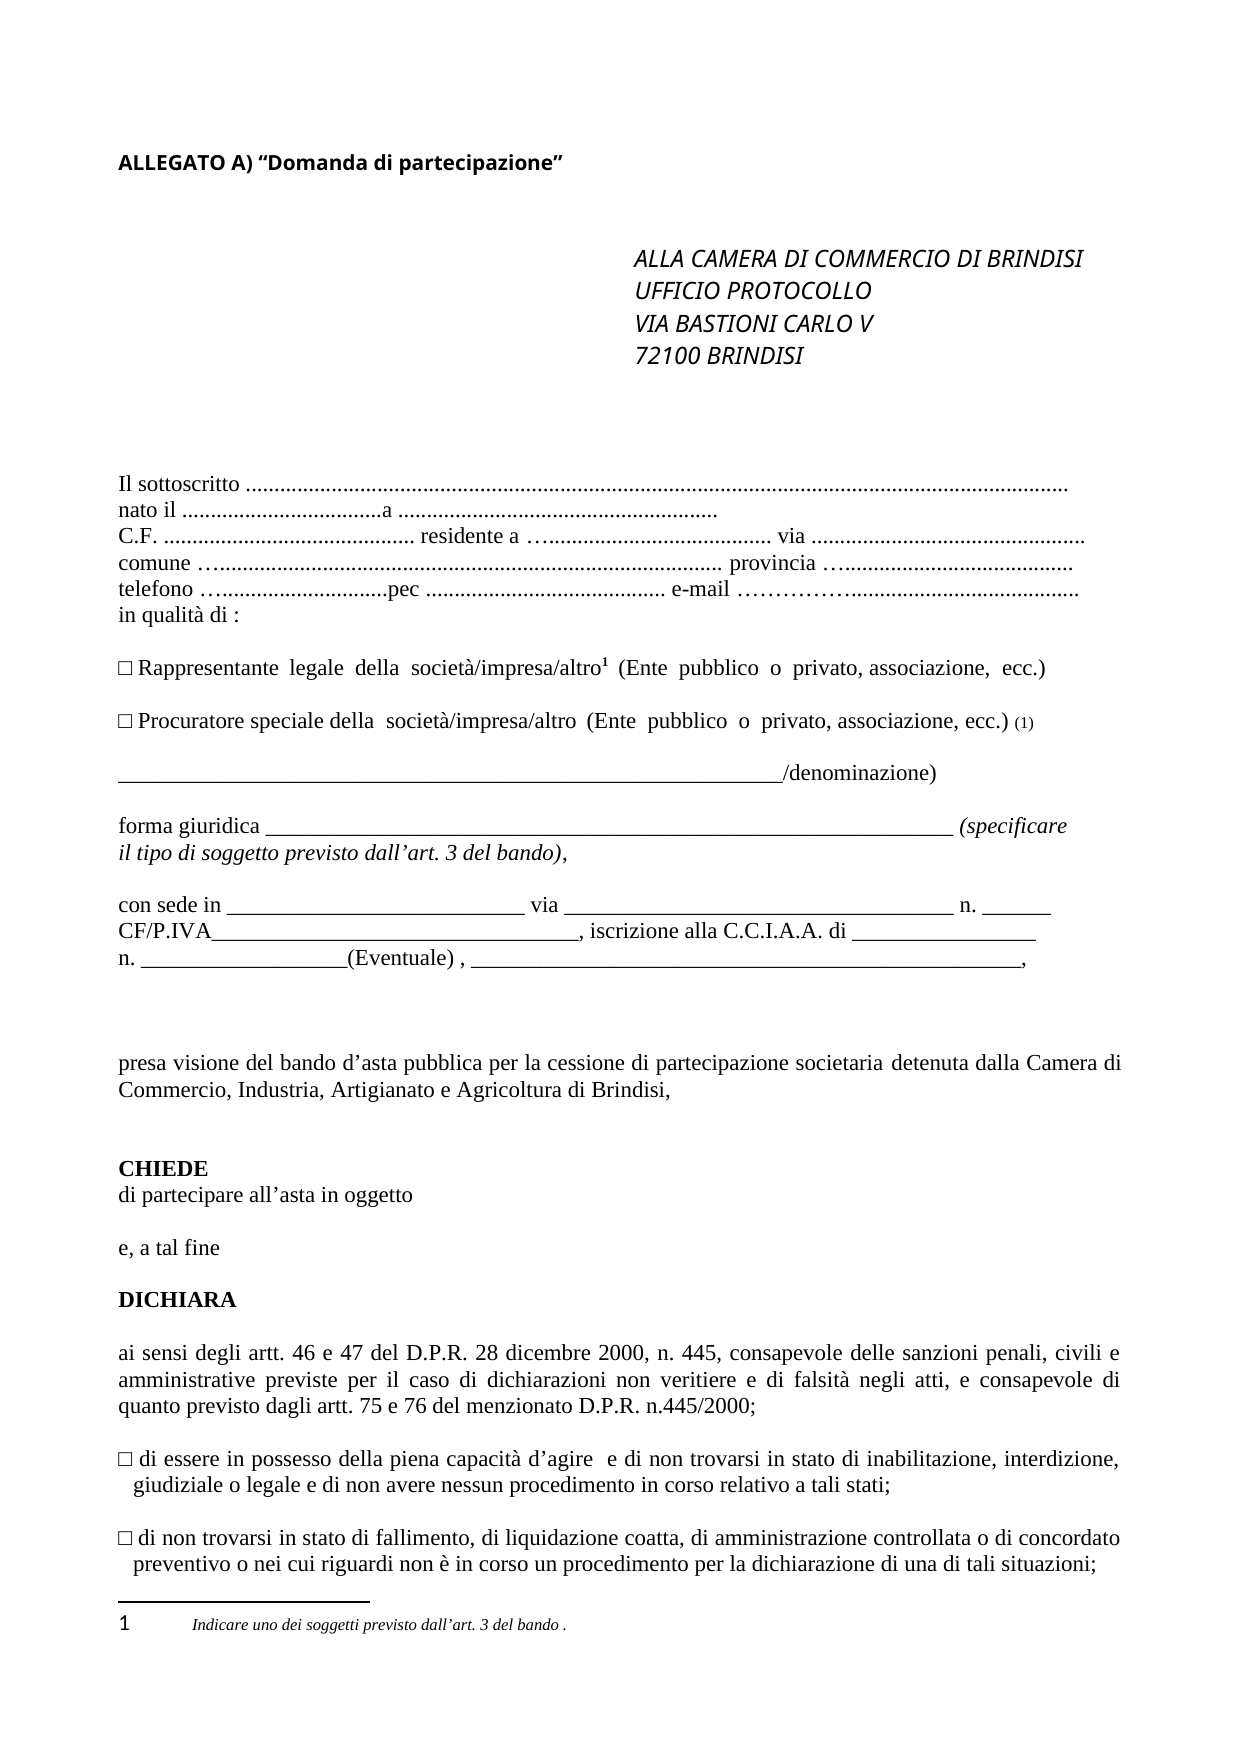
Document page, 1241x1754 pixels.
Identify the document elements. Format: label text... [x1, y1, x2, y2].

text □ di non trovarsi in stato di fallimento, di liquidazione coatta, di amministrazione controllata o di concordato preventivo o nei cui riguardi non è in corso un procedimento per la dichiarazione di una di tali situazioni; [118, 1524, 1122, 1576]
text __________________________________________________________/denominazione) [118, 759, 1122, 786]
text nato il ...................................a ........................................................ [118, 496, 1122, 522]
text forma giuridica ____________________________________________________________ (specificare [118, 812, 1122, 838]
text 72100 BRINDISI [634, 339, 1122, 372]
text presa visione del bando d’asta pubblica per la cessione di partecipazione societaria detenuta dalla Camera di Commercio, Industria, Artigianato e Agricoltura di Brindisi, [118, 1049, 1122, 1102]
text ALLEGATO A) “Domanda di partecipazione” [118, 148, 1122, 176]
text CHIEDE [118, 1155, 1122, 1181]
text il tipo di soggetto previsto dall’art. 3 del bando), [118, 838, 1122, 865]
text ai sensi degli artt. 46 e 47 del D.P.R. 28 dicembre 2000, n. 445, consapevole delle sanzioni penali, civili e amministrative previste per il caso di dichiarazioni non veritiere e di falsità negli atti, e consapevole di quanto previsto dagli artt. 75 e 76 del menzionato D.P.R. n.445/2000; [118, 1339, 1122, 1418]
text □ di essere in possesso della piena capacità d’agire e di non trovarsi in stato di inabilitazione, interdizione, giudiziale o legale e di non avere nessun procedimento in corso relativo a tali stati; [118, 1445, 1122, 1497]
text comune …........................................................................................ provincia …........................................ [118, 549, 1122, 575]
text C.F. ............................................ residente a …....................................... via ................................................ [118, 522, 1122, 549]
text Il sottoscritto ................................................................................................................................................ [118, 469, 1122, 496]
text □ Rappresentante legale della società/impresa/altro (Ente pubblico o privato, associazione, ecc.) [118, 654, 1122, 680]
text UFFICIO PROTOCOLLO [634, 274, 1122, 307]
text VIA BASTIONI CARLO V [634, 307, 1122, 339]
text in qualità di : [118, 601, 1122, 628]
text di partecipare all’asta in oggetto [118, 1181, 1122, 1207]
text con sede in __________________________ via __________________________________ n. ______ [118, 891, 1122, 918]
text e, a tal fine [118, 1234, 1122, 1260]
text CF/P.IVA________________________________, iscrizione alla C.C.I.A.A. di ________________ [118, 918, 1122, 944]
text ALLA CAMERA DI COMMERCIO DI BRINDISI [634, 241, 1122, 274]
text n. __________________(Eventuale) , ________________________________________________, [118, 944, 1122, 970]
text telefono ….............................pec .......................................... e-mail ……………........................................ [118, 575, 1122, 601]
text □ Procuratore speciale della società/impresa/altro (Ente pubblico o privato, associazione, ecc.) (1) [118, 707, 1122, 733]
text DICHIARA [118, 1287, 1122, 1313]
